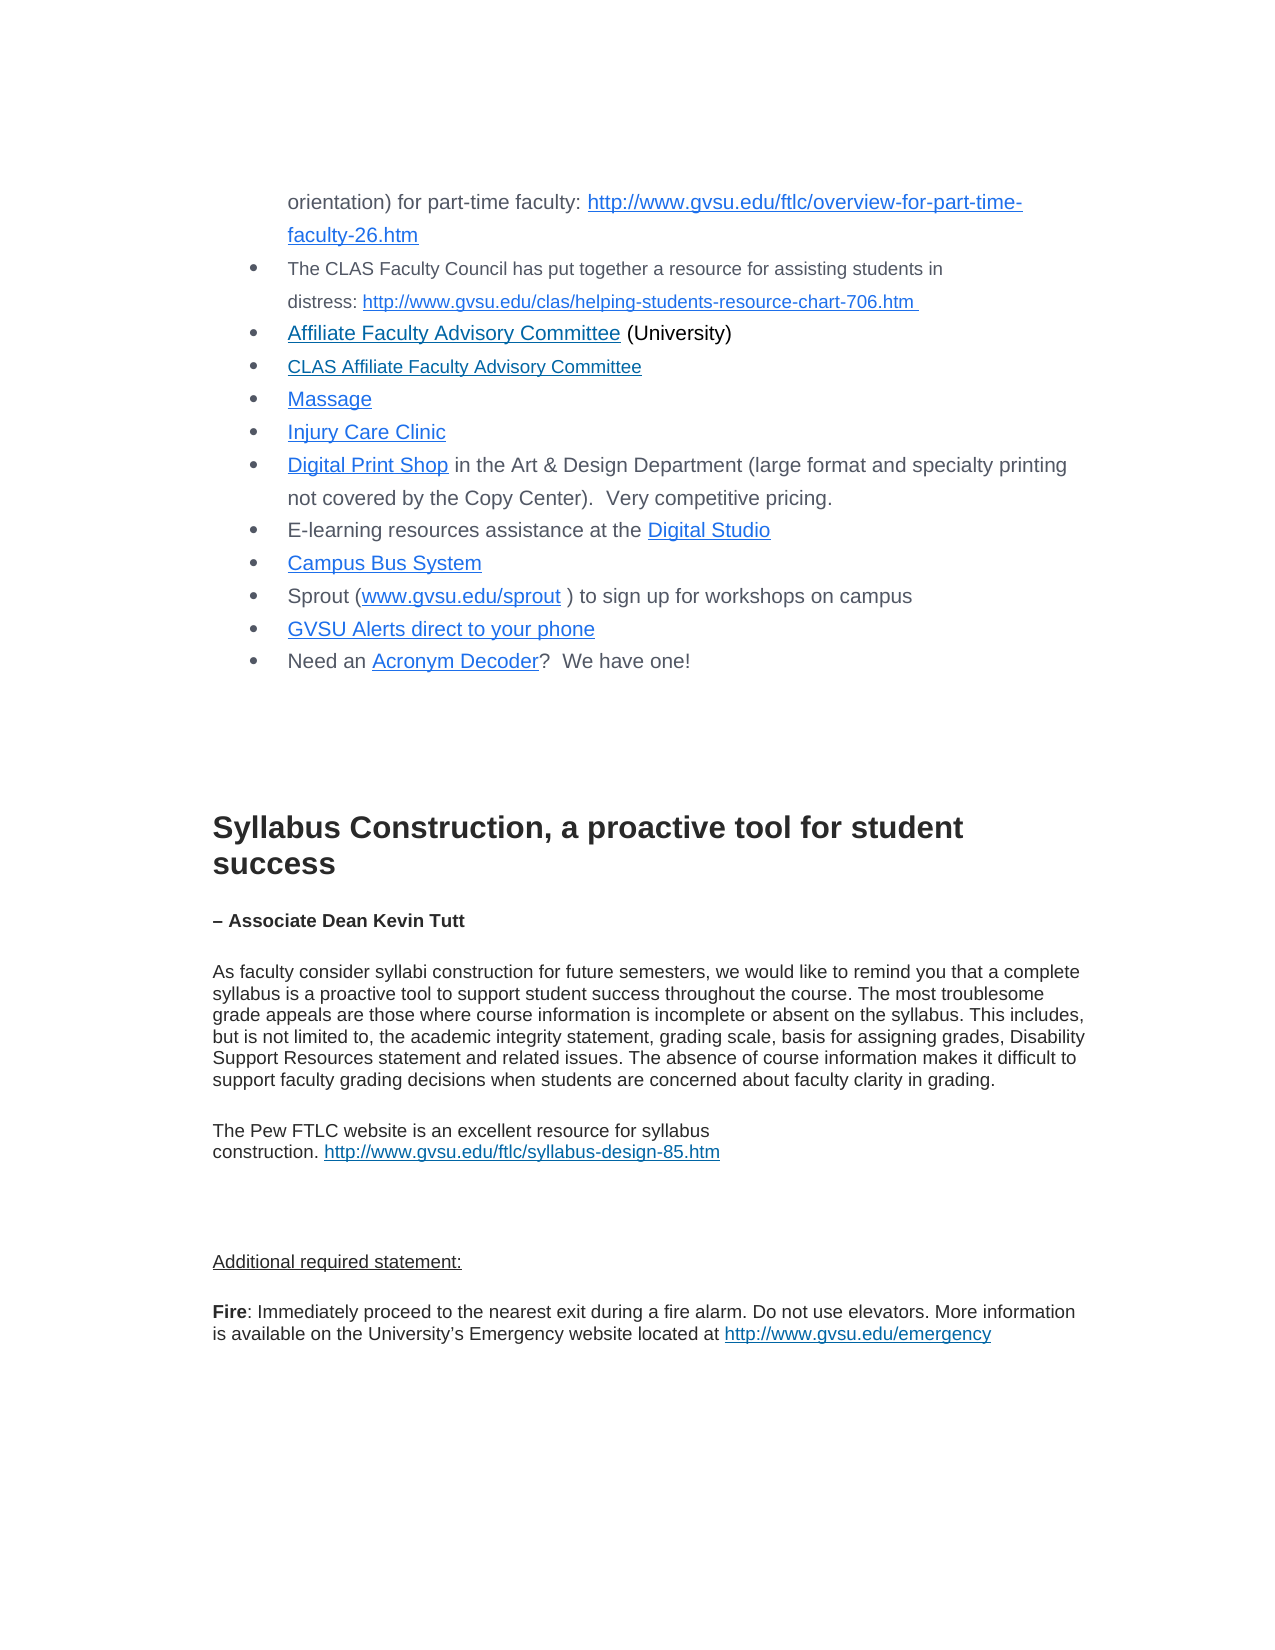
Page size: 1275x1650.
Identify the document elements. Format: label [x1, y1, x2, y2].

table_header [150, 150, 1150, 1454]
